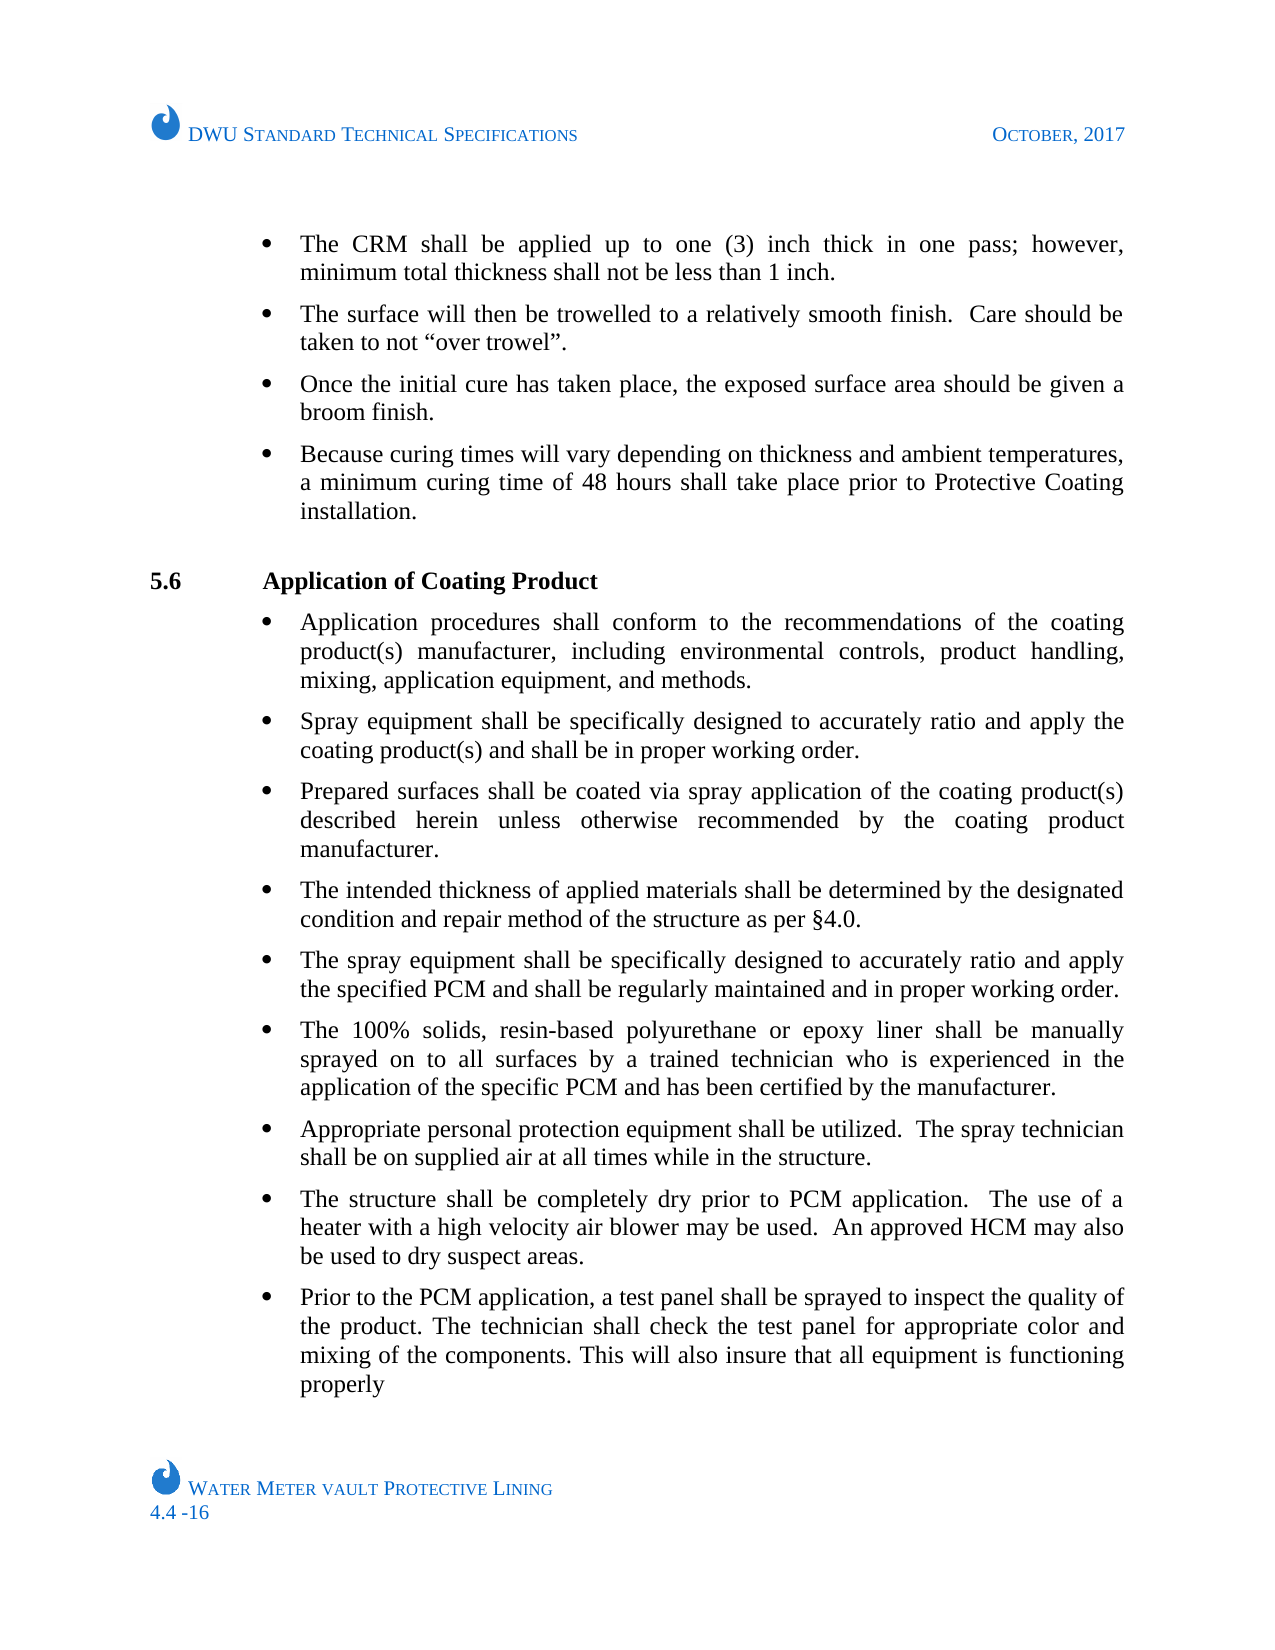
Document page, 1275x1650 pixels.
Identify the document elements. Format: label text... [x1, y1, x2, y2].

list Application procedures shall conform to the recommendations of the coating product(s) manufacturer, including environmental controls, product handling, mixing, application equipment, and methods. [262, 607, 1125, 694]
list The intended thickness of applied materials shall be determined by the designated condition and repair method of the structure as per §4.0. [262, 875, 1125, 932]
list The structure shall be completely dry prior to PCM application. The use of a heater with a high velocity air blower may be used. An approved HCM may also be used to dry suspect areas. [262, 1184, 1125, 1270]
list Because curing times will vary depending on thickness and ambient temperatures, a minimum curing time of 48 hours shall take place prior to Protective Coating installation. [262, 439, 1125, 525]
list Appropriate personal protection equipment shall be utilized. The spray technician shall be on supplied air at all times while in the structure. [262, 1114, 1125, 1171]
text 5.6 Application of Coating Product [150, 566, 1125, 595]
list The 100% solids, resin-based polyurethane or epoxy liner shall be manually sprayed on to all surfaces by a trained technician who is experienced in the application of the specific PCM and has been certified by the manufacturer. [262, 1015, 1125, 1101]
list The surface will then be trowelled to a relatively smooth finish. Care should be taken to not “over trowel”. [262, 299, 1125, 356]
list Prior to the PCM application, a test panel shall be sprayed to inspect the quality of the product. The technician shall check the test panel for appropriate color and mixing of the components. This will also insure that all equipment is functioning properly [262, 1282, 1125, 1397]
list Once the initial cure has taken place, the exposed surface area should be given a broom finish. [262, 369, 1125, 426]
list Prepared surfaces shall be coated via spray application of the coating product(s) described herein unless otherwise recommended by the coating product manufacturer. [262, 776, 1125, 862]
picture [150, 1457, 183, 1496]
list The spray equipment shall be specifically designed to accurately ratio and apply the specified PCM and shall be regularly maintained and in proper working order. [262, 945, 1125, 1002]
list The CRM shall be applied up to one (3) inch thick in one pass; however, minimum total thickness shall not be less than 1 inch. [262, 229, 1125, 286]
list Spray equipment shall be specifically designed to accurately ratio and apply the coating product(s) and shall be in proper working order. [262, 706, 1125, 764]
picture [150, 103, 183, 141]
